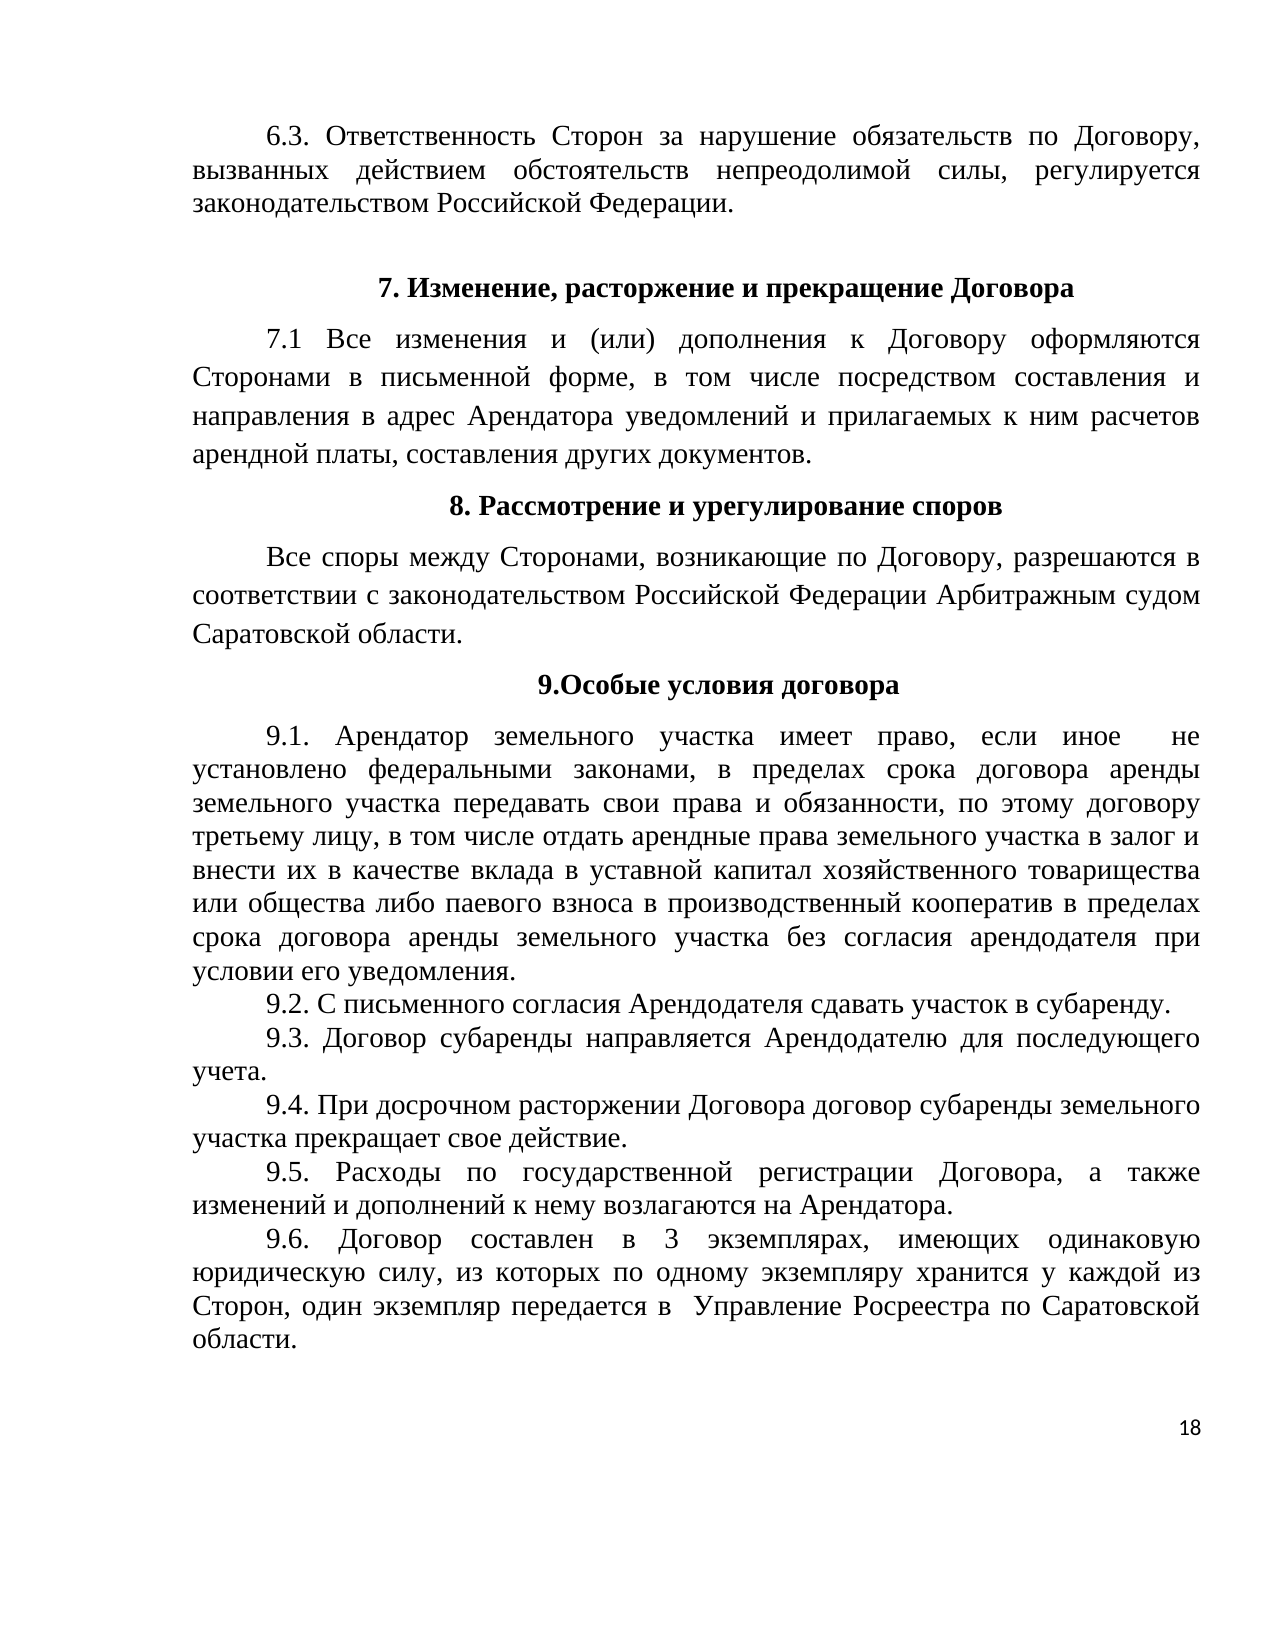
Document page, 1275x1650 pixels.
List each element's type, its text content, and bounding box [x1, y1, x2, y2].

text 9.4. При досрочном расторжении Договора договор субаренды земельного участка прекращает свое действие. [192, 1087, 1201, 1154]
text 9.Особые условия договора [192, 667, 1201, 700]
text 9.2. С письменного согласия Арендодателя сдавать участок в субаренду. [192, 986, 1201, 1020]
text 9.6. Договор составлен в 3 экземплярах, имеющих одинаковую юридическую силу, из которых по одному экземпляру хранится у каждой из Сторон, один экземпляр передается в Управление Росреестра по Саратовской области. [192, 1221, 1201, 1355]
text 9.3. Договор субаренды направляется Арендодателю для последующего учета. [192, 1020, 1201, 1087]
text 7. Изменение, расторжение и прекращение Договора [222, 270, 1201, 303]
text 8. Рассмотрение и урегулирование споров [222, 488, 1201, 521]
text 6.3. Ответственность Сторон за нарушение обязательств по Договору, вызванных действием обстоятельств непреодолимой силы, регулируется законодательством Российской Федерации. [192, 118, 1201, 219]
text 9.5. Расходы по государственной регистрации Договора, а также изменений и дополнений к нему возлагаются на Арендатора. [192, 1154, 1201, 1221]
text Все споры между Сторонами, возникающие по Договору, разрешаются в соответствии с законодательством Российской Федерации Арбитражным судом Саратовской области. [192, 539, 1201, 649]
text 9.1. Арендатор земельного участка имеет право, если иное не установлено федеральными законами, в пределах срока договора аренды земельного участка передавать свои права и обязанности, по этому договору третьему лицу, в том числе отдать арендные права земельного участка в залог и внести их в качестве вклада в уставной капитал хозяйственного товарищества или общества либо паевого взноса в производственный кооператив в пределах срока договора аренды земельного участка без согласия арендодателя при условии его уведомления. [192, 718, 1201, 986]
text 7.1 Все изменения и (или) дополнения к Договору оформляются Сторонами в письменной форме, в том числе посредством составления и направления в адрес Арендатора уведомлений и прилагаемых к ним расчетов арендной платы, составления других документов. [192, 321, 1201, 470]
